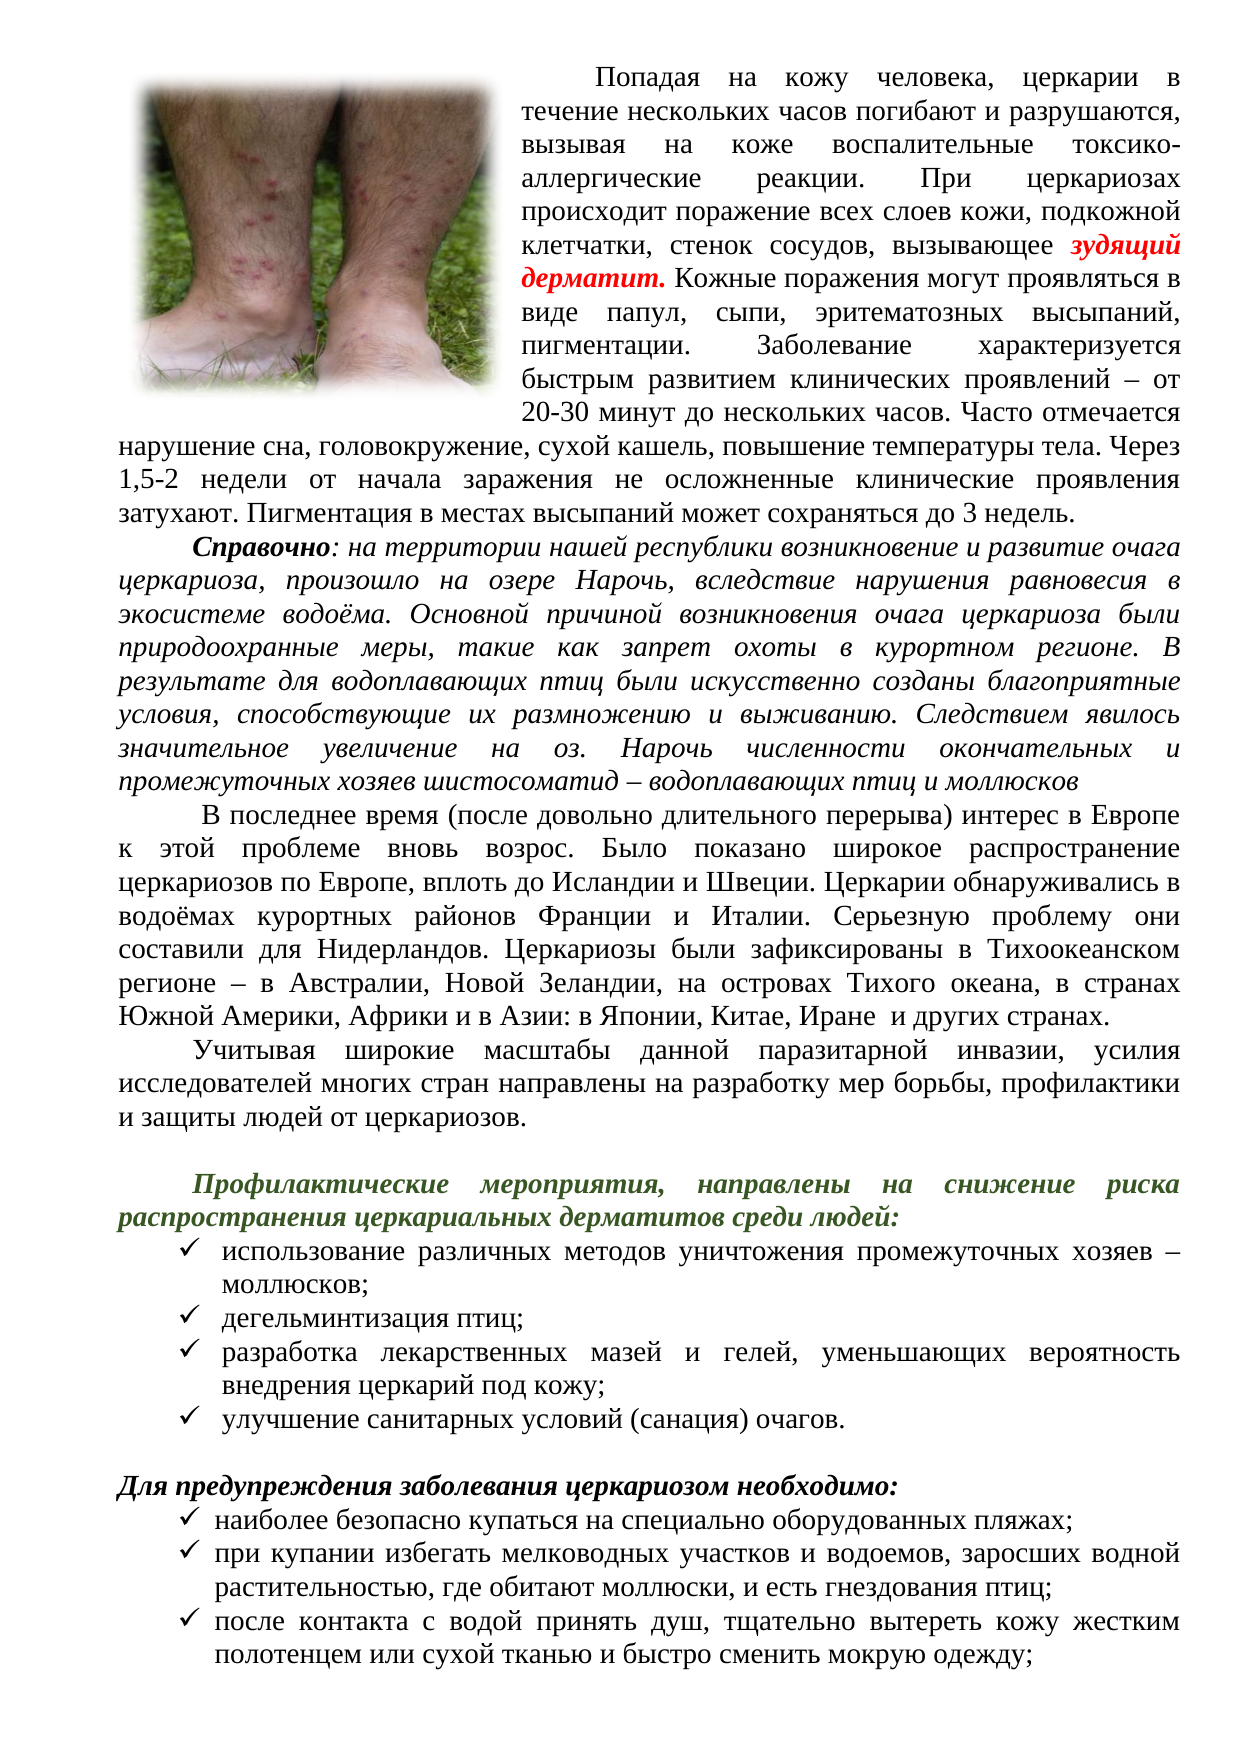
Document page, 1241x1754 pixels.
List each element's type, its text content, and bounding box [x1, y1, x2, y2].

list после контакта с водой принять душ, тщательно вытереть кожу жестким полотенцем или сухой тканью и быстро сменить мокрую одежду; [177, 1603, 1181, 1670]
list разработка лекарственных мазей и гелей, уменьшающих вероятность внедрения церкарий под кожу; [177, 1334, 1181, 1401]
list улучшение санитарных условий (санация) очагов. [177, 1401, 1181, 1435]
text Справочно: на территории нашей республики возникновение и развитие очага церкариоза, произошло на озере Нарочь, вследствие нарушения равновесия в экосистеме водоёма. Основной причиной возникновения очага церкариоза были природоохранные меры, такие как запрет охоты в курортном регионе. В результате для водоплавающих птиц были искусственно созданы благоприятные условия, способствующие их размножению и выживанию. Следствием явилось значительное увеличение на оз. Нарочь численности окончательных и промежуточных хозяев шистосоматид – водоплавающих птиц и моллюсков [118, 529, 1181, 797]
text Профилактические мероприятия, направлены на снижение риска распространения церкариальных дерматитов среди людей: [118, 1166, 1181, 1233]
picture [157, 101, 474, 371]
list при купании избегать мелководных участков и водоемов, заросших водной растительностью, где обитают моллюски, и есть гнездования птиц; [177, 1535, 1181, 1603]
text Учитывая широкие масштабы данной паразитарной инвазии, усилия исследователей многих стран направлены на разработку мер борьбы, профилактики и защиты людей от церкариозов. [118, 1032, 1181, 1132]
text В последнее время (после довольно длительного перерыва) интерес в Европе к этой проблеме вновь возрос. Было показано широкое распространение церкариозов по Европе, вплоть до Исландии и Швеции. Церкарии обнаруживались в водоёмах курортных районов Франции и Италии. Серьезную проблему они составили для Нидерландов. Церкариозы были зафиксированы в Тихоокеанском регионе – в Австралии, Новой Зеландии, на островах Тихого океана, в странах Южной Америки, Африки и в Азии: в Японии, Китае, Иране и других странах. [118, 797, 1181, 1032]
text Попадая на кожу человека, церкарии в течение нескольких часов погибают и разрушаются, вызывая на коже воспалительные токсико-аллергические реакции. При церкариозах происходит поражение всех слоев кожи, подкожной клетчатки, стенок сосудов, вызывающее зудящий дерматит. Кожные поражения могут проявляться в виде папул, сыпи, эритематозных высыпаний, пигментации. Заболевание характеризуется быстрым развитием клинических проявлений – от 20-30 минут до нескольких часов. Часто отмечается нарушение сна, головокружение, сухой кашель, повышение температуры тела. Через 1,5-2 недели от начала заражения не осложненные клинические проявления затухают. Пигментация в местах высыпаний может сохраняться до 3 недель. [118, 59, 1181, 529]
list наиболее безопасно купаться на специально оборудованных пляжах; [177, 1502, 1181, 1535]
text Для предупреждения заболевания церкариозом необходимо: [118, 1468, 1181, 1502]
list использование различных методов уничтожения промежуточных хозяев – моллюсков; [177, 1233, 1181, 1300]
list дегельминтизация птиц; [177, 1300, 1181, 1334]
